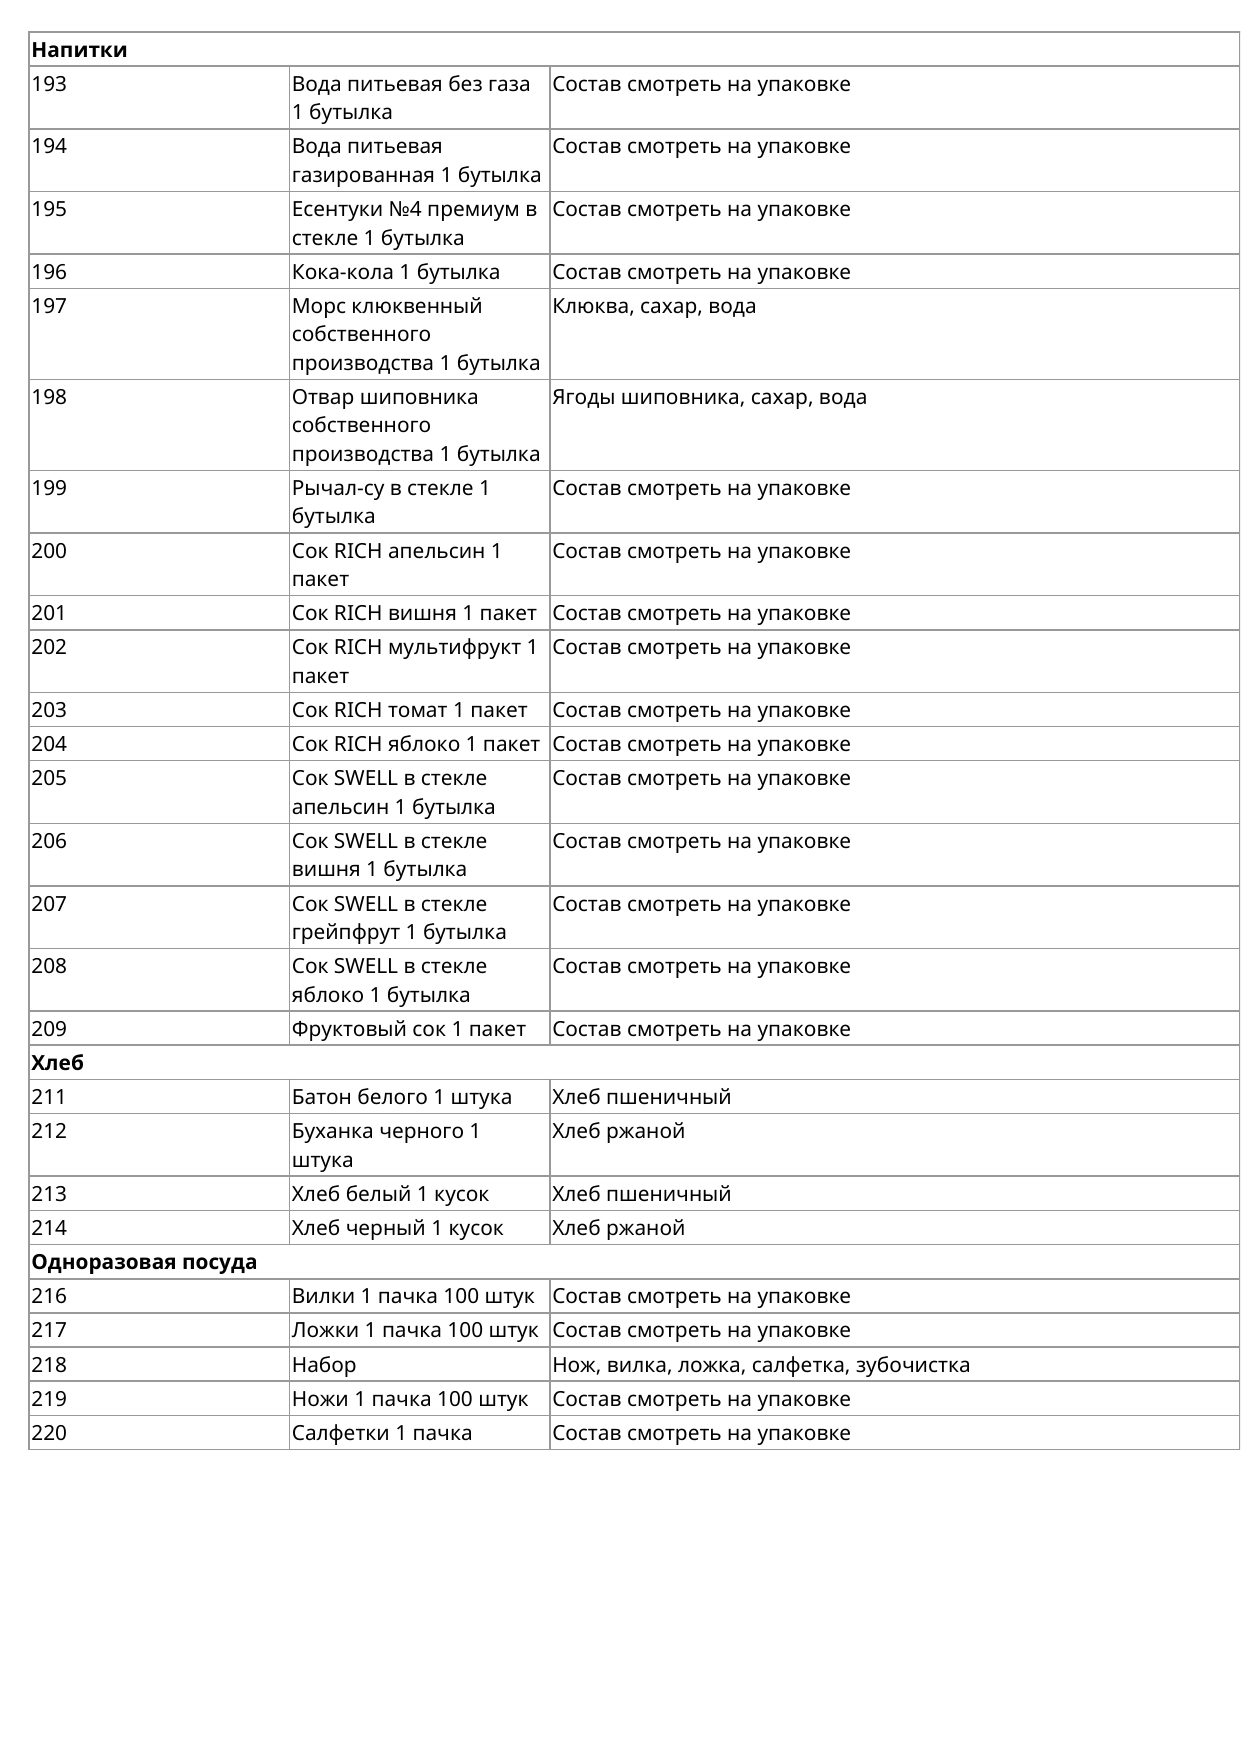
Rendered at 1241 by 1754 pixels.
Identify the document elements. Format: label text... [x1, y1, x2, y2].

table_cell 196 [30, 255, 289, 287]
table_cell Состав смотреть на упаковке [551, 534, 1239, 595]
table_cell Состав смотреть на упаковке [551, 1416, 1239, 1449]
table_cell Фруктовый сок 1 пакет [290, 1012, 549, 1044]
table_cell Состав смотреть на упаковке [551, 471, 1239, 532]
table_cell Хлеб ржаной [551, 1114, 1239, 1175]
table_cell 219 [30, 1382, 289, 1414]
table_cell Ложки 1 пачка 100 штук [290, 1314, 549, 1346]
table_cell 208 [30, 949, 289, 1010]
table_cell 200 [30, 534, 289, 595]
table_cell Хлеб черный 1 кусок [290, 1211, 549, 1244]
table_cell Отвар шиповника собственного производства 1 бутылка [290, 380, 549, 469]
table_cell Состав смотреть на упаковке [551, 824, 1239, 885]
table_cell Состав смотреть на упаковке [551, 949, 1239, 1010]
table_cell Состав смотреть на упаковке [551, 1280, 1239, 1312]
table_cell Ножи 1 пачка 100 штук [290, 1382, 549, 1414]
table_cell Хлеб пшеничный [551, 1080, 1239, 1113]
table_cell Состав смотреть на упаковке [551, 693, 1239, 726]
table_cell Сок RICH мультифрукт 1 пакет [290, 631, 549, 691]
table_cell 217 [30, 1314, 289, 1346]
table_cell 211 [30, 1080, 289, 1113]
table_cell Состав смотреть на упаковке [551, 727, 1239, 760]
table_cell Хлеб [30, 1046, 1239, 1078]
table_cell Набор [290, 1348, 549, 1380]
table_cell 203 [30, 693, 289, 726]
table_cell Напитки [30, 33, 1239, 65]
table_cell Состав смотреть на упаковке [551, 596, 1239, 629]
table_cell Буханка черного 1 штука [290, 1114, 549, 1175]
table_cell Есентуки №4 премиум в стекле 1 бутылка [290, 192, 549, 253]
table_cell Вилки 1 пачка 100 штук [290, 1280, 549, 1312]
table_cell 218 [30, 1348, 289, 1380]
table_cell 205 [30, 761, 289, 822]
table_cell Хлеб пшеничный [551, 1177, 1239, 1209]
table_cell Нож, вилка, ложка, салфетка, зубочистка [551, 1348, 1239, 1380]
table_cell 207 [30, 887, 289, 948]
table_cell Салфетки 1 пачка [290, 1416, 549, 1449]
table_cell Сок RICH апельсин 1 пакет [290, 534, 549, 595]
table_cell 214 [30, 1211, 289, 1244]
table_cell Состав смотреть на упаковке [551, 255, 1239, 287]
table_cell Хлеб ржаной [551, 1211, 1239, 1244]
table_cell Состав смотреть на упаковке [551, 631, 1239, 691]
table_cell Состав смотреть на упаковке [551, 1382, 1239, 1414]
table_cell Сок SWELL в стекле грейпфрут 1 бутылка [290, 887, 549, 948]
table_cell Морс клюквенный собственного производства 1 бутылка [290, 289, 549, 378]
table_cell Сок RICH томат 1 пакет [290, 693, 549, 726]
table_cell Состав смотреть на упаковке [551, 761, 1239, 822]
table_cell Состав смотреть на упаковке [551, 1314, 1239, 1346]
table_cell Кока-кола 1 бутылка [290, 255, 549, 287]
table_cell 213 [30, 1177, 289, 1209]
table_cell 201 [30, 596, 289, 629]
table_cell 216 [30, 1280, 289, 1312]
table_cell 209 [30, 1012, 289, 1044]
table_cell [551, 130, 1239, 191]
table_cell Одноразовая посуда [30, 1245, 1239, 1278]
table_cell Ягоды шиповника, сахар, вода [551, 380, 1239, 469]
table_cell 195 [30, 192, 289, 253]
table_cell 194 [30, 130, 289, 191]
table_cell Сок RICH вишня 1 пакет [290, 596, 549, 629]
table_cell Сок SWELL в стекле вишня 1 бутылка [290, 824, 549, 885]
table_cell 202 [30, 631, 289, 691]
table_cell 198 [30, 380, 289, 469]
table_cell Батон белого 1 штука [290, 1080, 549, 1113]
table_cell Клюква, сахар, вода [551, 289, 1239, 378]
table_cell 220 [30, 1416, 289, 1449]
table_cell 199 [30, 471, 289, 532]
table_cell 212 [30, 1114, 289, 1175]
table_cell Вода питьевая без газа 1 бутылка [290, 67, 549, 128]
table_cell Состав смотреть на упаковке [551, 887, 1239, 948]
table_cell 204 [30, 727, 289, 760]
table_cell Состав смотреть на упаковке [551, 1012, 1239, 1044]
table_cell Вода питьевая газированная 1 бутылка [290, 130, 549, 191]
table_cell Рычал-су в стекле 1 бутылка [290, 471, 549, 532]
table_cell Сок RICH яблоко 1 пакет [290, 727, 549, 760]
table_cell 206 [30, 824, 289, 885]
table_cell 193 [30, 67, 289, 128]
table_cell 197 [30, 289, 289, 378]
table_cell Хлеб белый 1 кусок [290, 1177, 549, 1209]
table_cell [551, 67, 1239, 128]
table_cell Сок SWELL в стекле яблоко 1 бутылка [290, 949, 549, 1010]
table_cell Сок SWELL в стекле апельсин 1 бутылка [290, 761, 549, 822]
table_cell Состав смотреть на упаковке [551, 192, 1239, 253]
